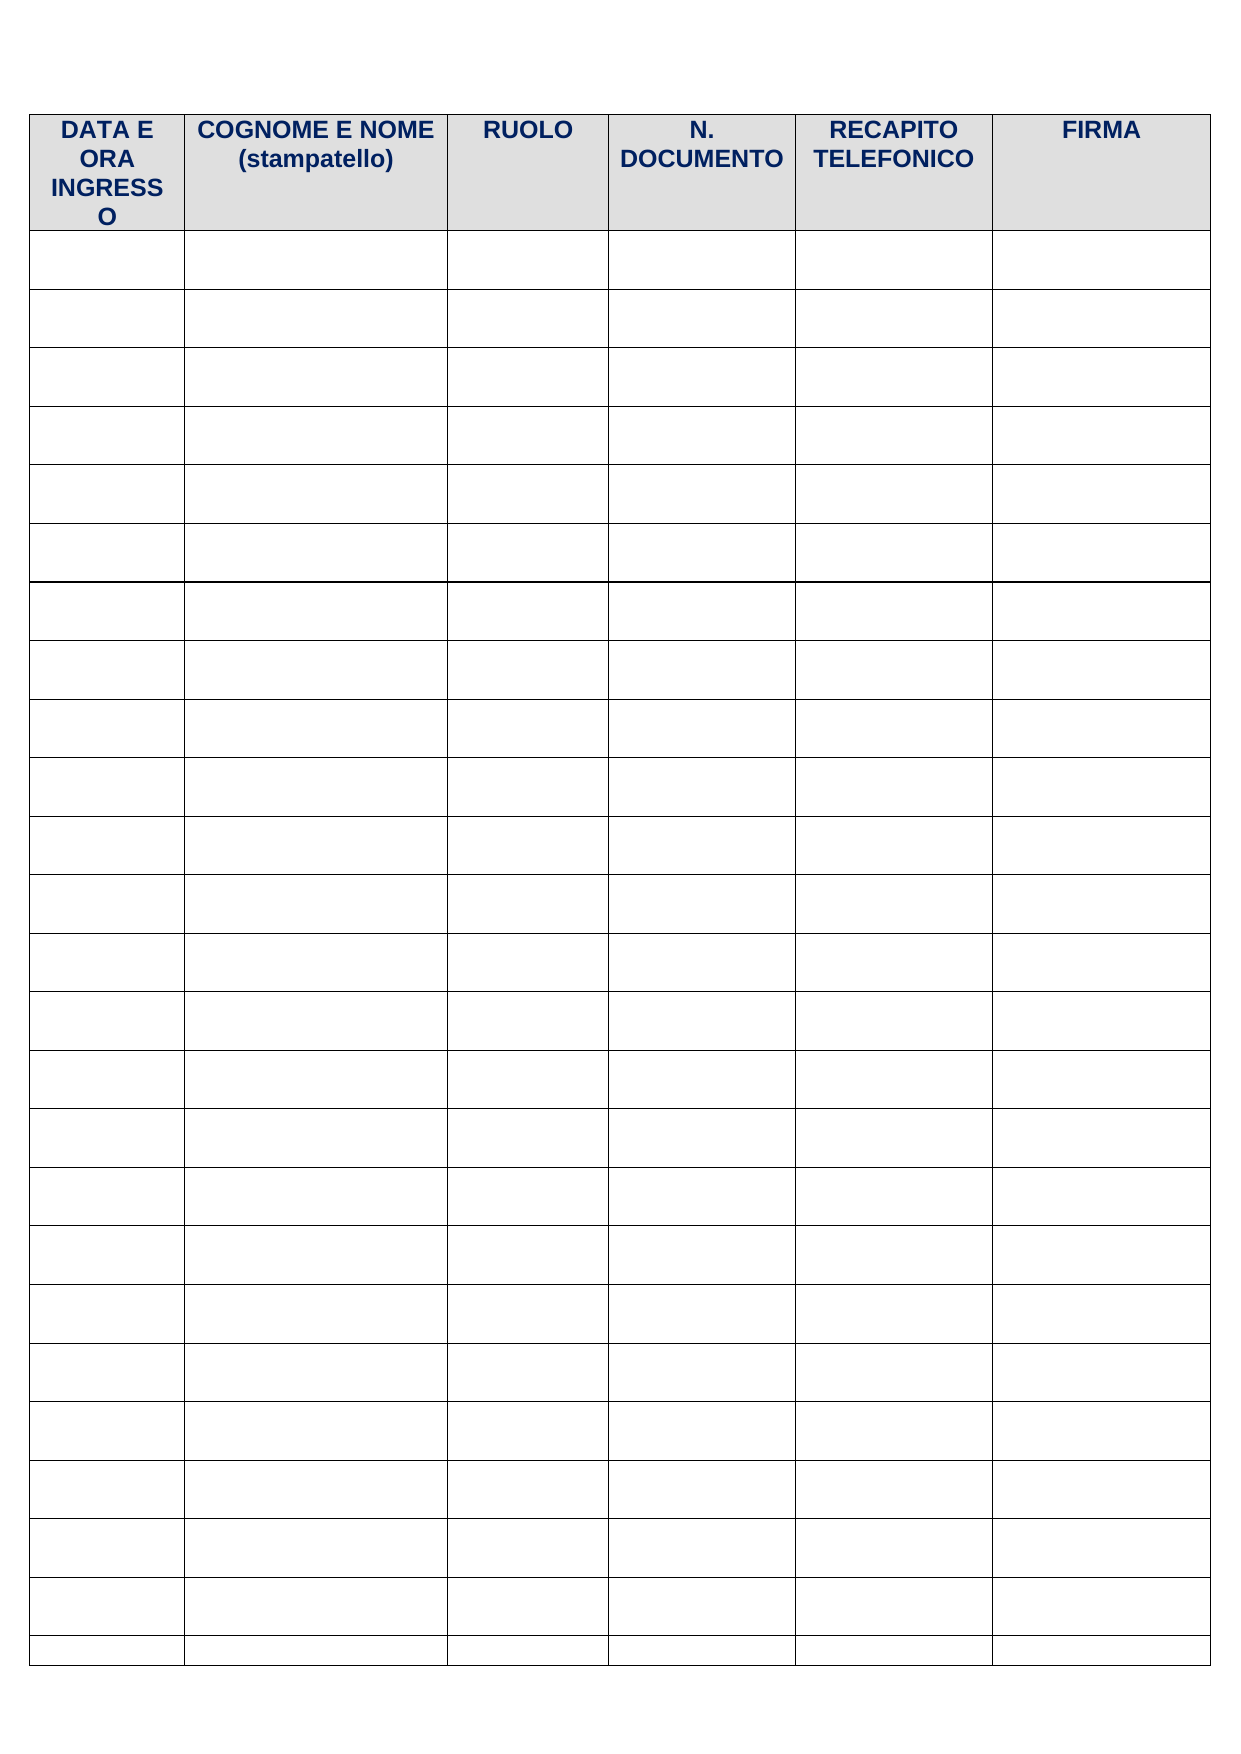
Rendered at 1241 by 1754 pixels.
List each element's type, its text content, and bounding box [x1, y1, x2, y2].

table_cell [796, 1051, 992, 1108]
table_cell [30, 1519, 184, 1577]
table_cell [609, 583, 795, 640]
table_cell [993, 1344, 1210, 1401]
table_cell [185, 1461, 447, 1518]
table_cell [448, 1051, 608, 1108]
table_cell [609, 992, 795, 1050]
table_cell [796, 1402, 992, 1459]
table_cell [185, 758, 447, 816]
table_cell [796, 290, 992, 347]
table_cell [609, 1519, 795, 1577]
table_cell [448, 1168, 608, 1225]
table_cell [993, 758, 1210, 816]
table_cell [993, 1285, 1210, 1342]
table_cell [993, 641, 1210, 698]
table_cell [448, 407, 608, 464]
table_cell [993, 1051, 1210, 1108]
table_cell [448, 524, 608, 581]
table_cell [185, 1519, 447, 1577]
table_cell [993, 817, 1210, 874]
table_cell [185, 700, 447, 757]
table_cell [993, 1519, 1210, 1577]
table_cell [609, 407, 795, 464]
table_cell [796, 1461, 992, 1518]
table_cell [30, 1344, 184, 1401]
table_cell [609, 290, 795, 347]
table_cell [185, 817, 447, 874]
table_cell [796, 1226, 992, 1284]
table_cell [796, 758, 992, 816]
table_cell [609, 1344, 795, 1401]
table_cell [185, 992, 447, 1050]
table_cell [448, 934, 608, 991]
table_cell [609, 1285, 795, 1342]
table_header RECAPITO TELEFONICO [796, 115, 992, 230]
table_cell [796, 700, 992, 757]
table_cell [30, 1285, 184, 1342]
table_cell [993, 700, 1210, 757]
table_cell [30, 1402, 184, 1459]
table_cell [609, 1461, 795, 1518]
table_cell [993, 465, 1210, 523]
table_cell [448, 1344, 608, 1401]
table_cell [185, 465, 447, 523]
table_cell [448, 465, 608, 523]
table_cell [30, 524, 184, 581]
table_cell [993, 290, 1210, 347]
table_cell [30, 875, 184, 933]
table_cell [185, 1168, 447, 1225]
table_cell [448, 992, 608, 1050]
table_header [185, 115, 447, 230]
table_cell [30, 758, 184, 816]
table_cell [448, 1285, 608, 1342]
table_cell [609, 1051, 795, 1108]
table_cell [796, 583, 992, 640]
table_cell [30, 992, 184, 1050]
table_cell [796, 875, 992, 933]
table_cell [993, 1578, 1210, 1635]
table_cell [796, 1636, 992, 1665]
table_cell [185, 1636, 447, 1665]
table_cell [185, 641, 447, 698]
table_cell [796, 1519, 992, 1577]
table_cell [448, 1461, 608, 1518]
table_cell [796, 231, 992, 289]
table_cell [30, 817, 184, 874]
table_cell [796, 1109, 992, 1167]
table_cell [609, 934, 795, 991]
table_cell [185, 1285, 447, 1342]
table_cell [993, 1168, 1210, 1225]
table_cell [448, 817, 608, 874]
table_cell [185, 1051, 447, 1108]
table_cell [609, 641, 795, 698]
table_cell [185, 524, 447, 581]
table_cell [609, 1636, 795, 1665]
table_cell [993, 1636, 1210, 1665]
table_cell [448, 1578, 608, 1635]
table_cell [448, 583, 608, 640]
table_cell [993, 1109, 1210, 1167]
table_cell [993, 1402, 1210, 1459]
table_cell [993, 934, 1210, 991]
table_cell [185, 583, 447, 640]
table_cell [30, 1636, 184, 1665]
table_cell [796, 1168, 992, 1225]
table_cell [30, 407, 184, 464]
table_cell [448, 700, 608, 757]
table_cell [448, 290, 608, 347]
table_cell [609, 1109, 795, 1167]
table_cell [609, 1578, 795, 1635]
table_cell [993, 1461, 1210, 1518]
table_cell [609, 758, 795, 816]
table_cell [448, 1519, 608, 1577]
table_cell [30, 1461, 184, 1518]
table_cell [609, 817, 795, 874]
table_cell [185, 1109, 447, 1167]
table_cell [796, 465, 992, 523]
table_cell [796, 641, 992, 698]
table_cell [448, 348, 608, 406]
table_cell [30, 348, 184, 406]
table_cell [609, 700, 795, 757]
table_cell [796, 817, 992, 874]
table_cell [609, 1168, 795, 1225]
table_cell [796, 1344, 992, 1401]
table_cell [448, 1109, 608, 1167]
table_cell [796, 524, 992, 581]
table_cell [796, 1578, 992, 1635]
table_cell [448, 231, 608, 289]
table_cell [30, 465, 184, 523]
table_cell [185, 290, 447, 347]
table_header N. DOCUMENTO [609, 115, 795, 230]
table_cell [30, 1168, 184, 1225]
table_cell [185, 1344, 447, 1401]
table_header DATA E ORA INGRESSO [30, 115, 184, 230]
table_cell [30, 934, 184, 991]
table_cell [185, 1578, 447, 1635]
table_cell [609, 524, 795, 581]
table_cell [185, 348, 447, 406]
table_cell [993, 583, 1210, 640]
table_cell [796, 407, 992, 464]
table_cell [609, 465, 795, 523]
table_cell [993, 875, 1210, 933]
table_cell [30, 1051, 184, 1108]
table_cell [185, 231, 447, 289]
table_cell [448, 641, 608, 698]
table_cell [796, 934, 992, 991]
table_cell [30, 641, 184, 698]
table_cell [30, 700, 184, 757]
table_cell [993, 407, 1210, 464]
table_cell [796, 348, 992, 406]
table_cell [609, 1402, 795, 1459]
table_cell [30, 1578, 184, 1635]
table_cell [993, 992, 1210, 1050]
table_cell [185, 1402, 447, 1459]
table_cell [993, 524, 1210, 581]
table_cell [30, 583, 184, 640]
table_cell [30, 1109, 184, 1167]
table_cell [609, 1226, 795, 1284]
table_cell [993, 1226, 1210, 1284]
table_cell [796, 992, 992, 1050]
table_cell [30, 1226, 184, 1284]
table_cell [185, 407, 447, 464]
table_cell [30, 290, 184, 347]
table_cell [185, 1226, 447, 1284]
table_cell [609, 875, 795, 933]
table_cell [448, 758, 608, 816]
table_cell [185, 875, 447, 933]
table_cell [609, 348, 795, 406]
table_cell [448, 1636, 608, 1665]
table_header FIRMA [993, 115, 1210, 230]
table_cell [30, 231, 184, 289]
table_cell [993, 348, 1210, 406]
table_cell [448, 1226, 608, 1284]
table_cell [448, 1402, 608, 1459]
table_cell [185, 934, 447, 991]
table_cell [609, 231, 795, 289]
table_cell [796, 1285, 992, 1342]
table_cell [448, 875, 608, 933]
table_cell [993, 231, 1210, 289]
table_header RUOLO [448, 115, 608, 230]
